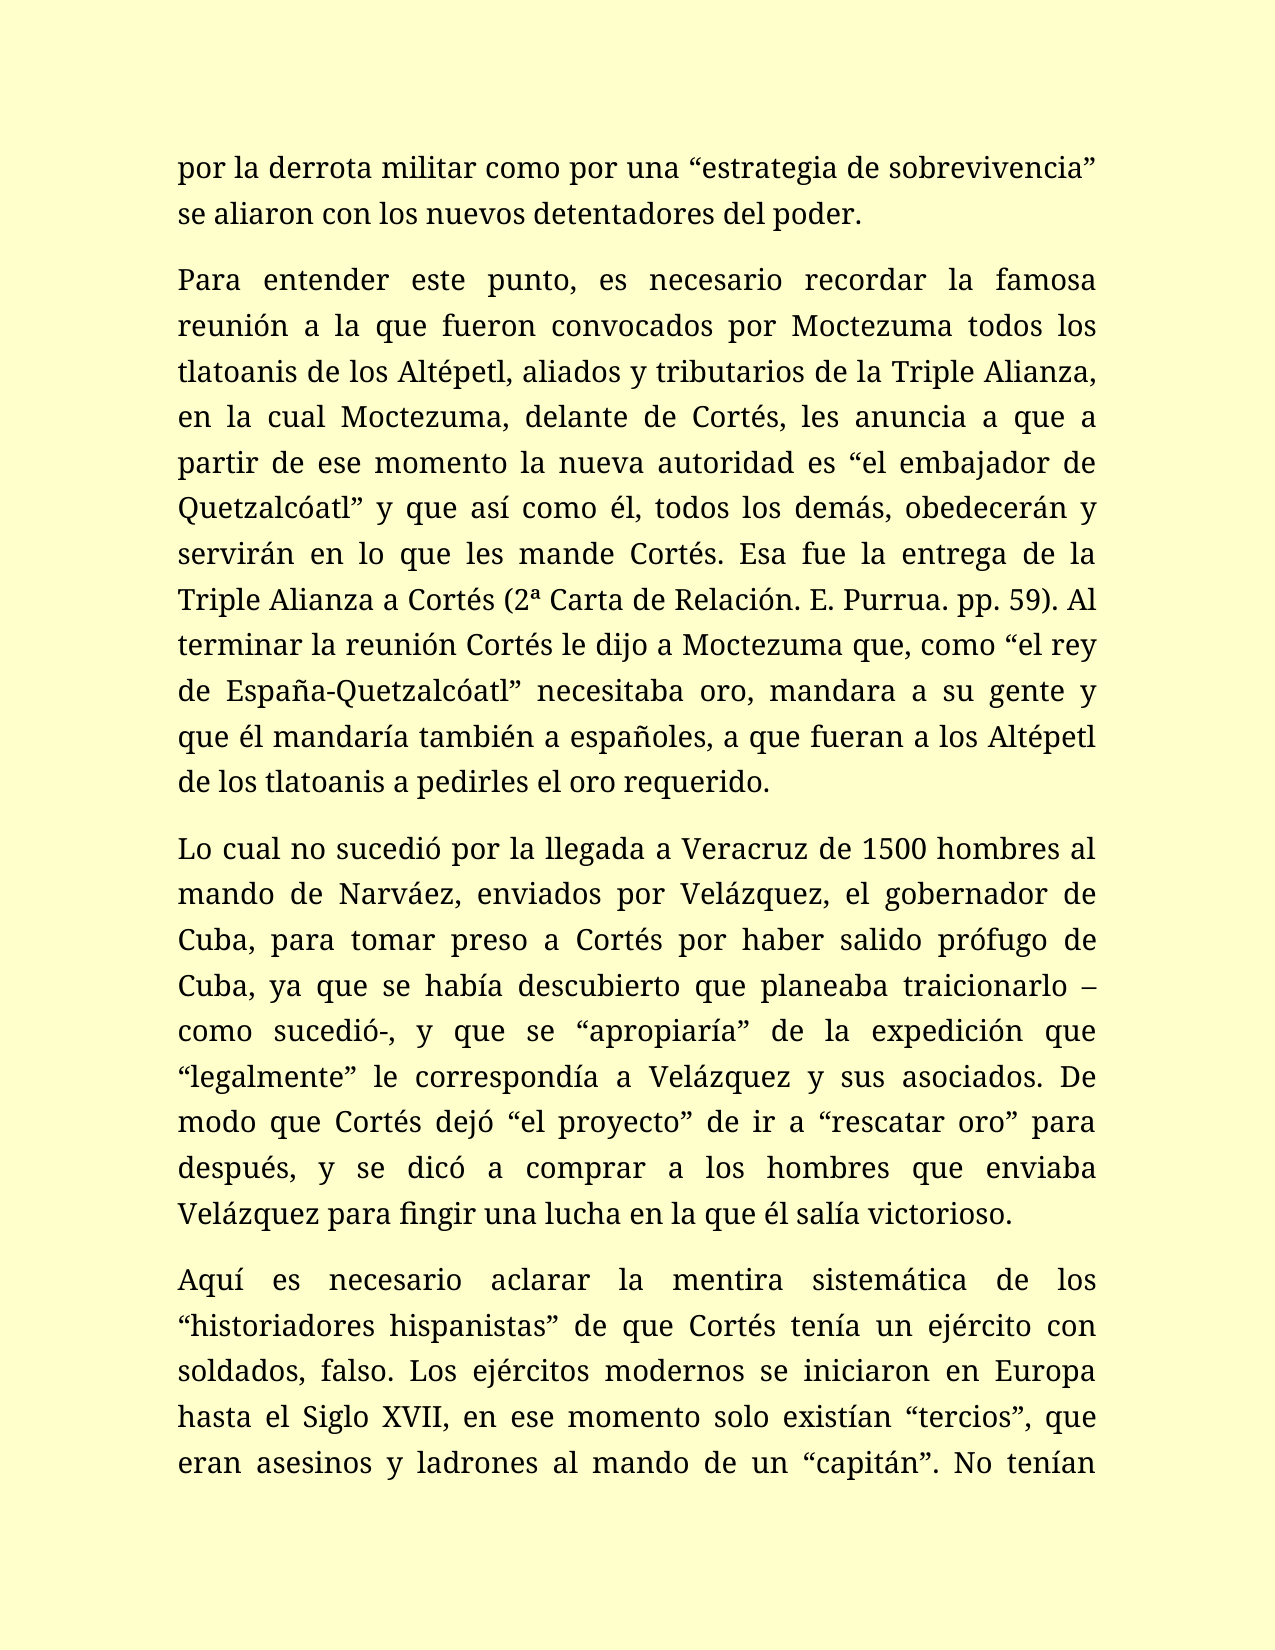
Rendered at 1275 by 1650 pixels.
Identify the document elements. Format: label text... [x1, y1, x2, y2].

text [177, 1259, 1098, 1482]
text Lo cual no sucedió por la llegada a Veracruz de 1500 hombres al mando de Narváez, enviados por Velázquez, el gobernador de Cuba, para tomar preso a Cortés por haber salido prófugo de Cuba, ya que se había descubierto que planeaba traicionarlo –como sucedió-, y que se “apropiaría” de la expedición que “legalmente” le correspondía a Velázquez y sus asociados. De modo que Cortés dejó “el proyecto” de ir a “rescatar oro” para después, y se dicó a comprar a los hombres que enviaba Velázquez para fingir una lucha en la que él salía victorioso. [177, 828, 1098, 1233]
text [177, 148, 1098, 233]
text Para entender este punto, es necesario recordar la famosa reunión a la que fueron convocados por Moctezuma todos los tlatoanis de los Altépetl, aliados y tributarios de la Triple Alianza, en la cual Moctezuma, delante de Cortés, les anuncia a que a partir de ese momento la nueva autoridad es “el embajador de Quetzalcóatl” y que así como él, todos los demás, obedecerán y servirán en lo que les mande Cortés. Esa fue la entrega de la Triple Alianza a Cortés (2ª Carta de Relación. E. Purrua. pp. 59). Al terminar la reunión Cortés le dijo a Moctezuma que, como “el rey de España-Quetzalcóatl” necesitaba oro, mandara a su gente y que él mandaría también a españoles, a que fueran a los Altépetl de los tlatoanis a pedirles el oro requerido. [177, 260, 1098, 801]
